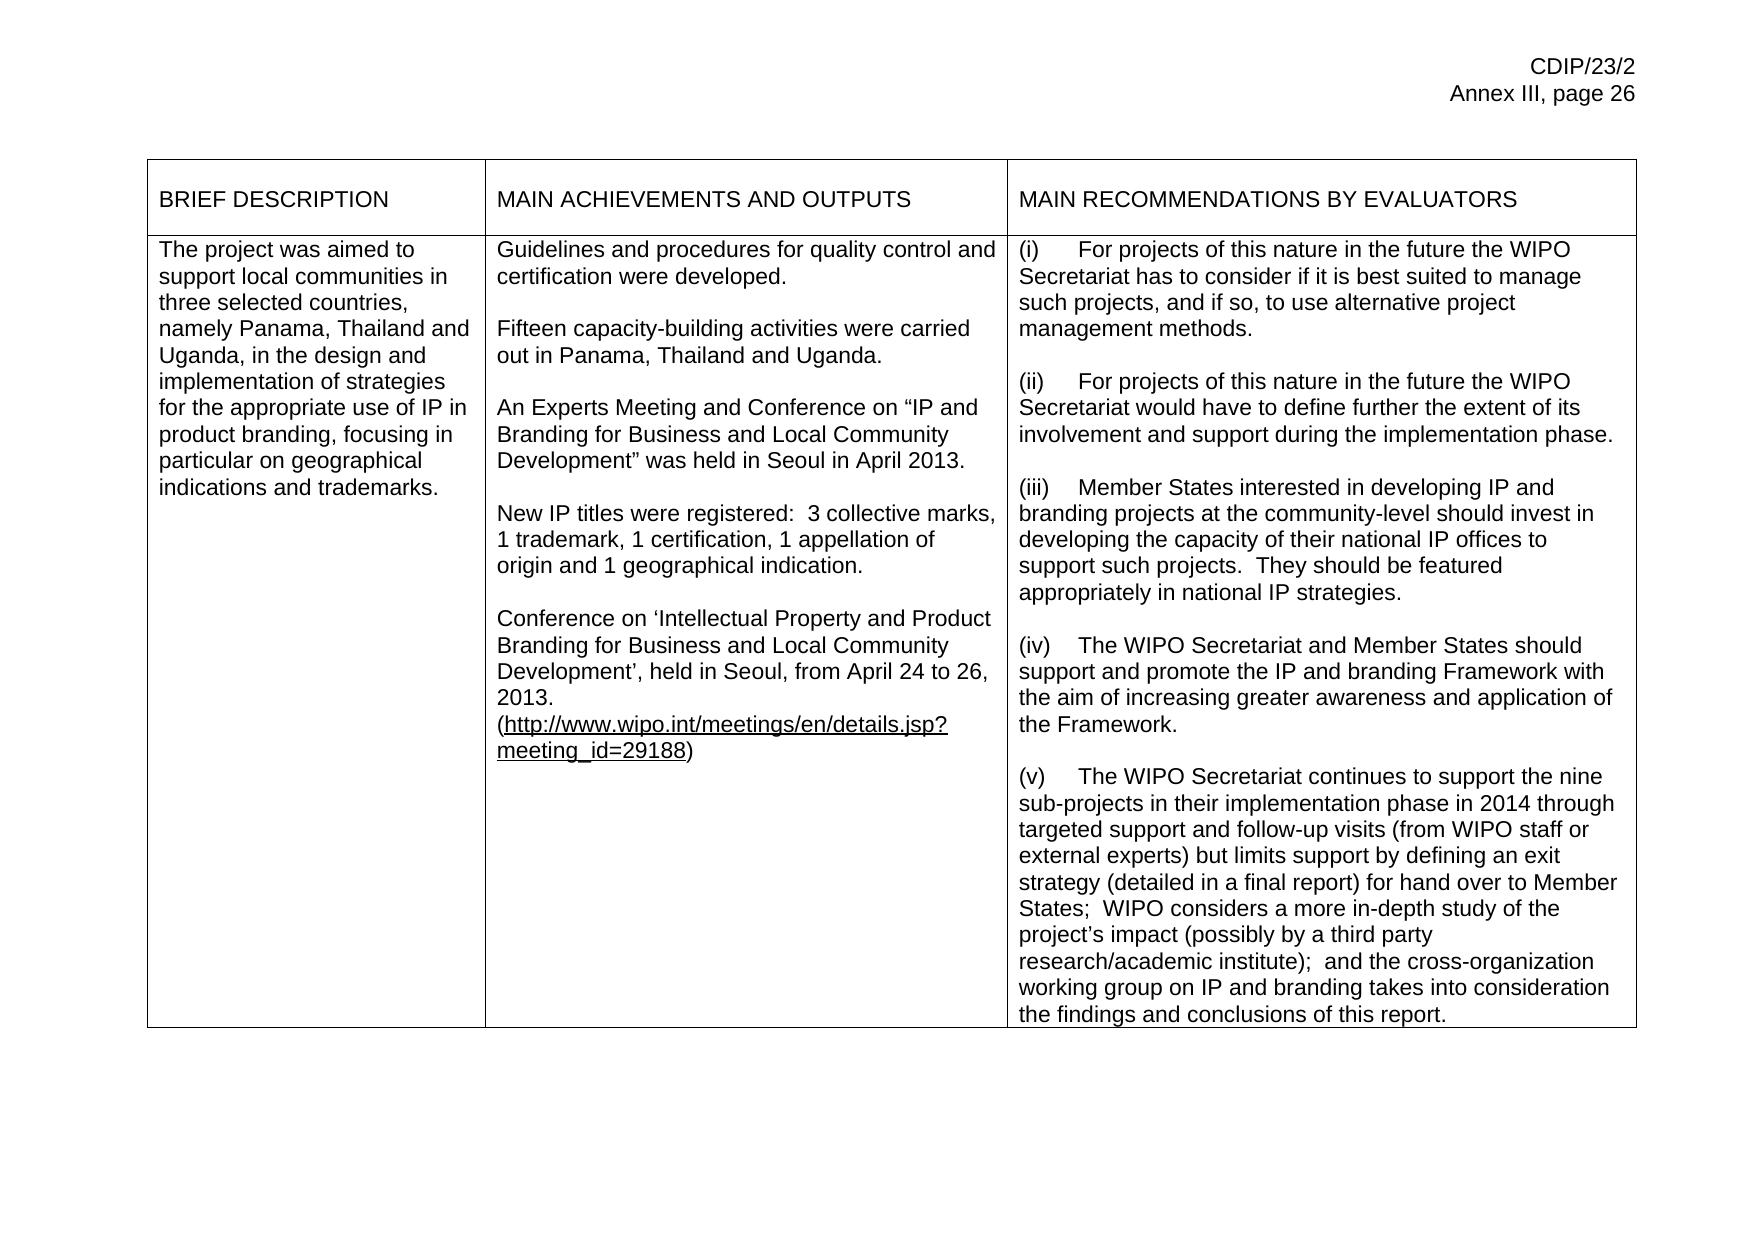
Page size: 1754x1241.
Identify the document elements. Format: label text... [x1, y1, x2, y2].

table_header MAIN ACHIEVEMENTS AND OUTPUTS [486, 160, 1007, 235]
table_cell Guidelines and procedures for quality control and certification were developed. Fifteen capacity-building activities were carried out in Panama, Thailand and Uganda. An Experts Meeting and Conference on “IP and Branding for Business and Local Community Development” was held in Seoul in April 2013. New IP titles were registered: 3 collective marks, 1 trademark, 1 certification, 1 appellation of origin and 1 geographical indication. Conference on ‘Intellectual Property and Product Branding for Business and Local Community Development’, held in Seoul, from April 24 to 26, 2013. (http://www.wipo.int/meetings/en/details.jsp?meeting_id=29188) [486, 236, 1007, 1027]
table_cell (i) For projects of this nature in the future the WIPO Secretariat has to consider if it is best suited to manage such projects, and if so, to use alternative project management methods. (ii) For projects of this nature in the future the WIPO Secretariat would have to define further the extent of its involvement and support during the implementation phase. (iii) Member States interested in developing IP and branding projects at the community-level should invest in developing the capacity of their national IP offices to support such projects. They should be featured appropriately in national IP strategies. (iv) The WIPO Secretariat and Member States should support and promote the IP and branding Framework with the aim of increasing greater awareness and application of the Framework. (v) The WIPO Secretariat continues to support the nine sub-projects in their implementation phase in 2014 through targeted support and follow-up visits (from WIPO staff or external experts) but limits support by defining an exit strategy (detailed in a final report) for hand over to Member States; WIPO considers a more in-depth study of the project’s impact (possibly by a third party research/academic institute); and the cross-organization working group on IP and branding takes into consideration the findings and conclusions of this report. [1008, 236, 1636, 1027]
table_header MAIN RECOMMENDATIONS BY EVALUATORS [1008, 160, 1636, 235]
table_cell The project was aimed to support local communities in three selected countries, namely Panama, Thailand and Uganda, in the design and implementation of strategies for the appropriate use of IP in product branding, focusing in particular on geographical indications and trademarks. [148, 236, 485, 1027]
table_header BRIEF DESCRIPTION [148, 160, 485, 235]
